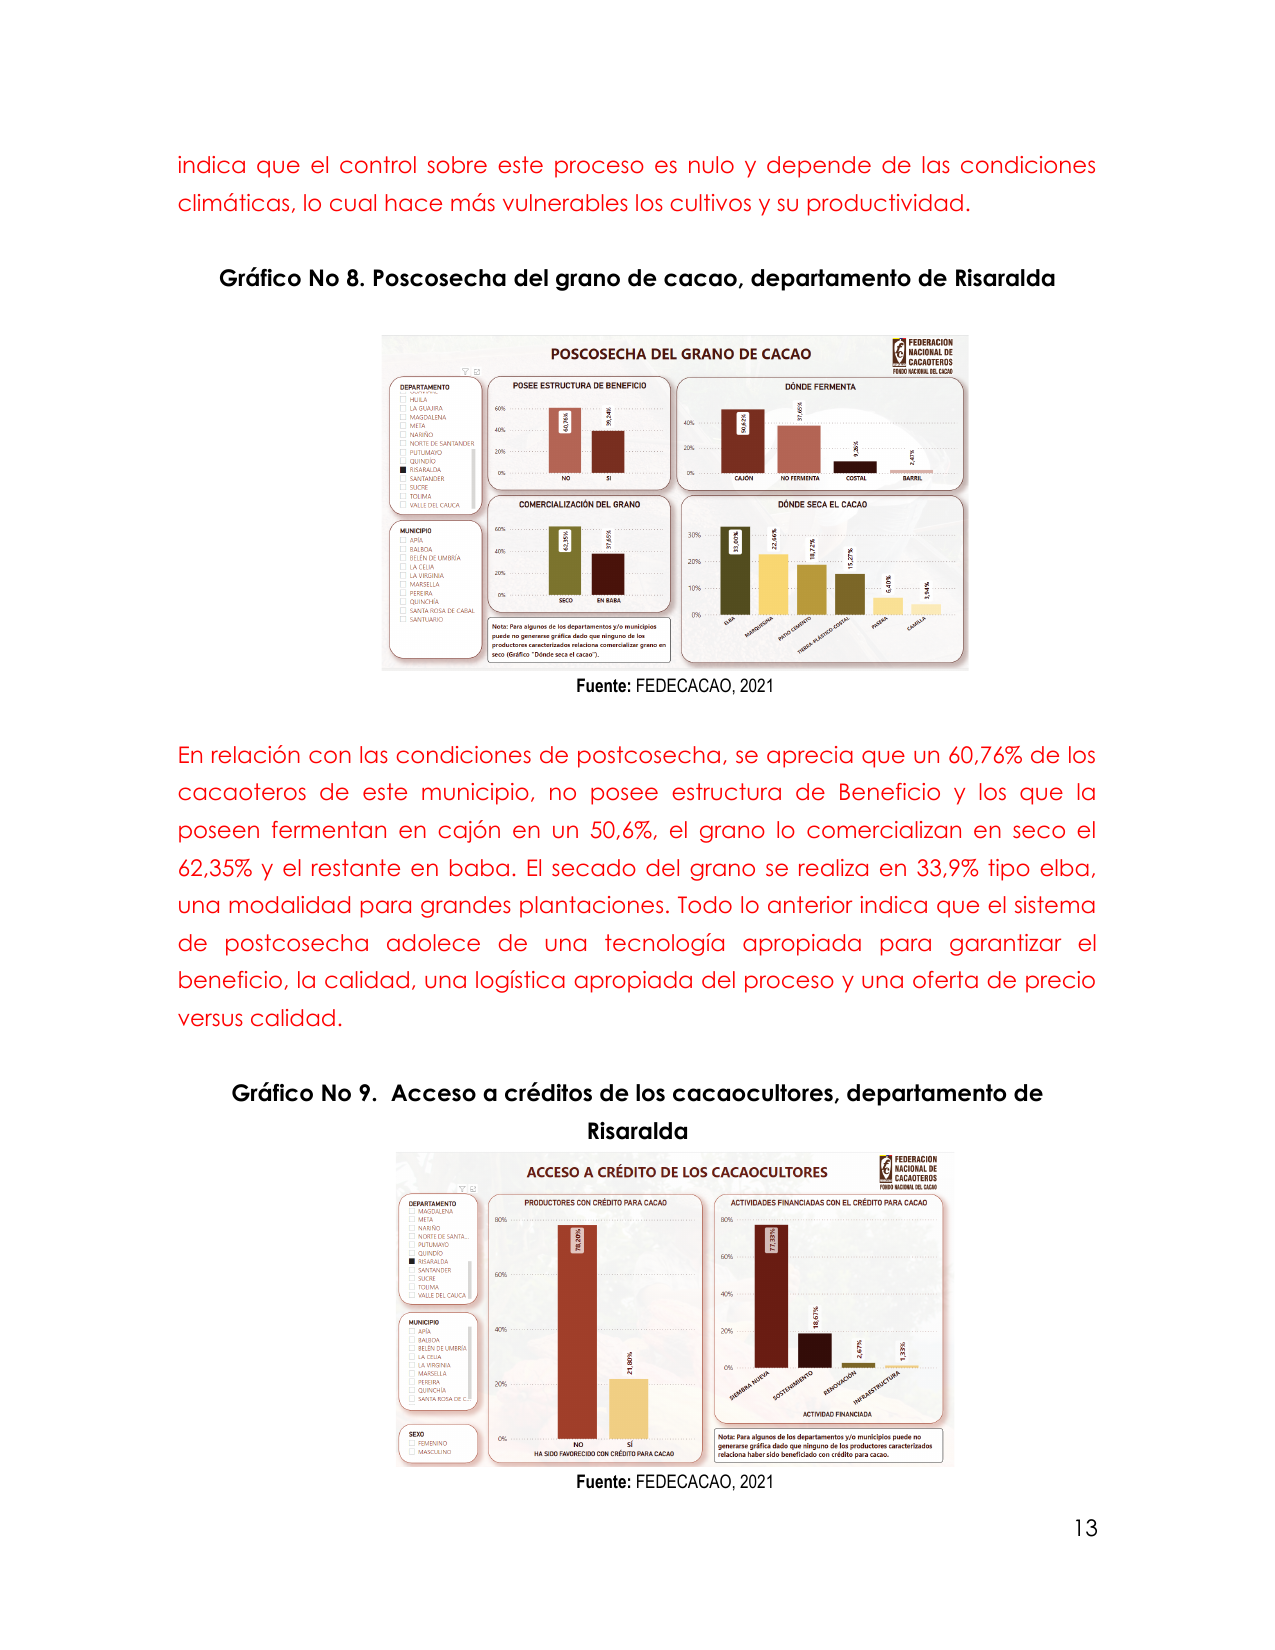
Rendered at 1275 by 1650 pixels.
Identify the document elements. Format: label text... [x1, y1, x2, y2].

picture [381, 335, 969, 671]
text En relación con las condiciones de postcosecha, se aprecia que un 60,76% de los cacaoteros de este municipio, no posee estructura de Beneficio y los que la poseen fermentan en cajón en un 50,6%, el grano lo comercializan en seco el 62,35% y el restante en baba. El secado del grano se realiza en 33,9% tipo elba, una modalidad para grandes plantaciones. Todo lo anterior indica que el sistema de postcosecha adolece de una tecnología apropiada para garantizar el beneficio, la calidad, una logística apropiada del proceso y una oferta de precio versus calidad. [177, 737, 1098, 1033]
text Gráfico No 8. Poscosecha del grano de cacao, departamento de Risaralda [177, 261, 1098, 293]
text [177, 148, 1098, 218]
text Fuente: FEDECACAO, 2021 [252, 1471, 1098, 1493]
text Fuente: FEDECACAO, 2021 [252, 675, 1098, 697]
text Gráfico No 9. Acceso a créditos de los cacaocultores, departamento de Risaralda [177, 1076, 1098, 1146]
picture [395, 1151, 955, 1467]
